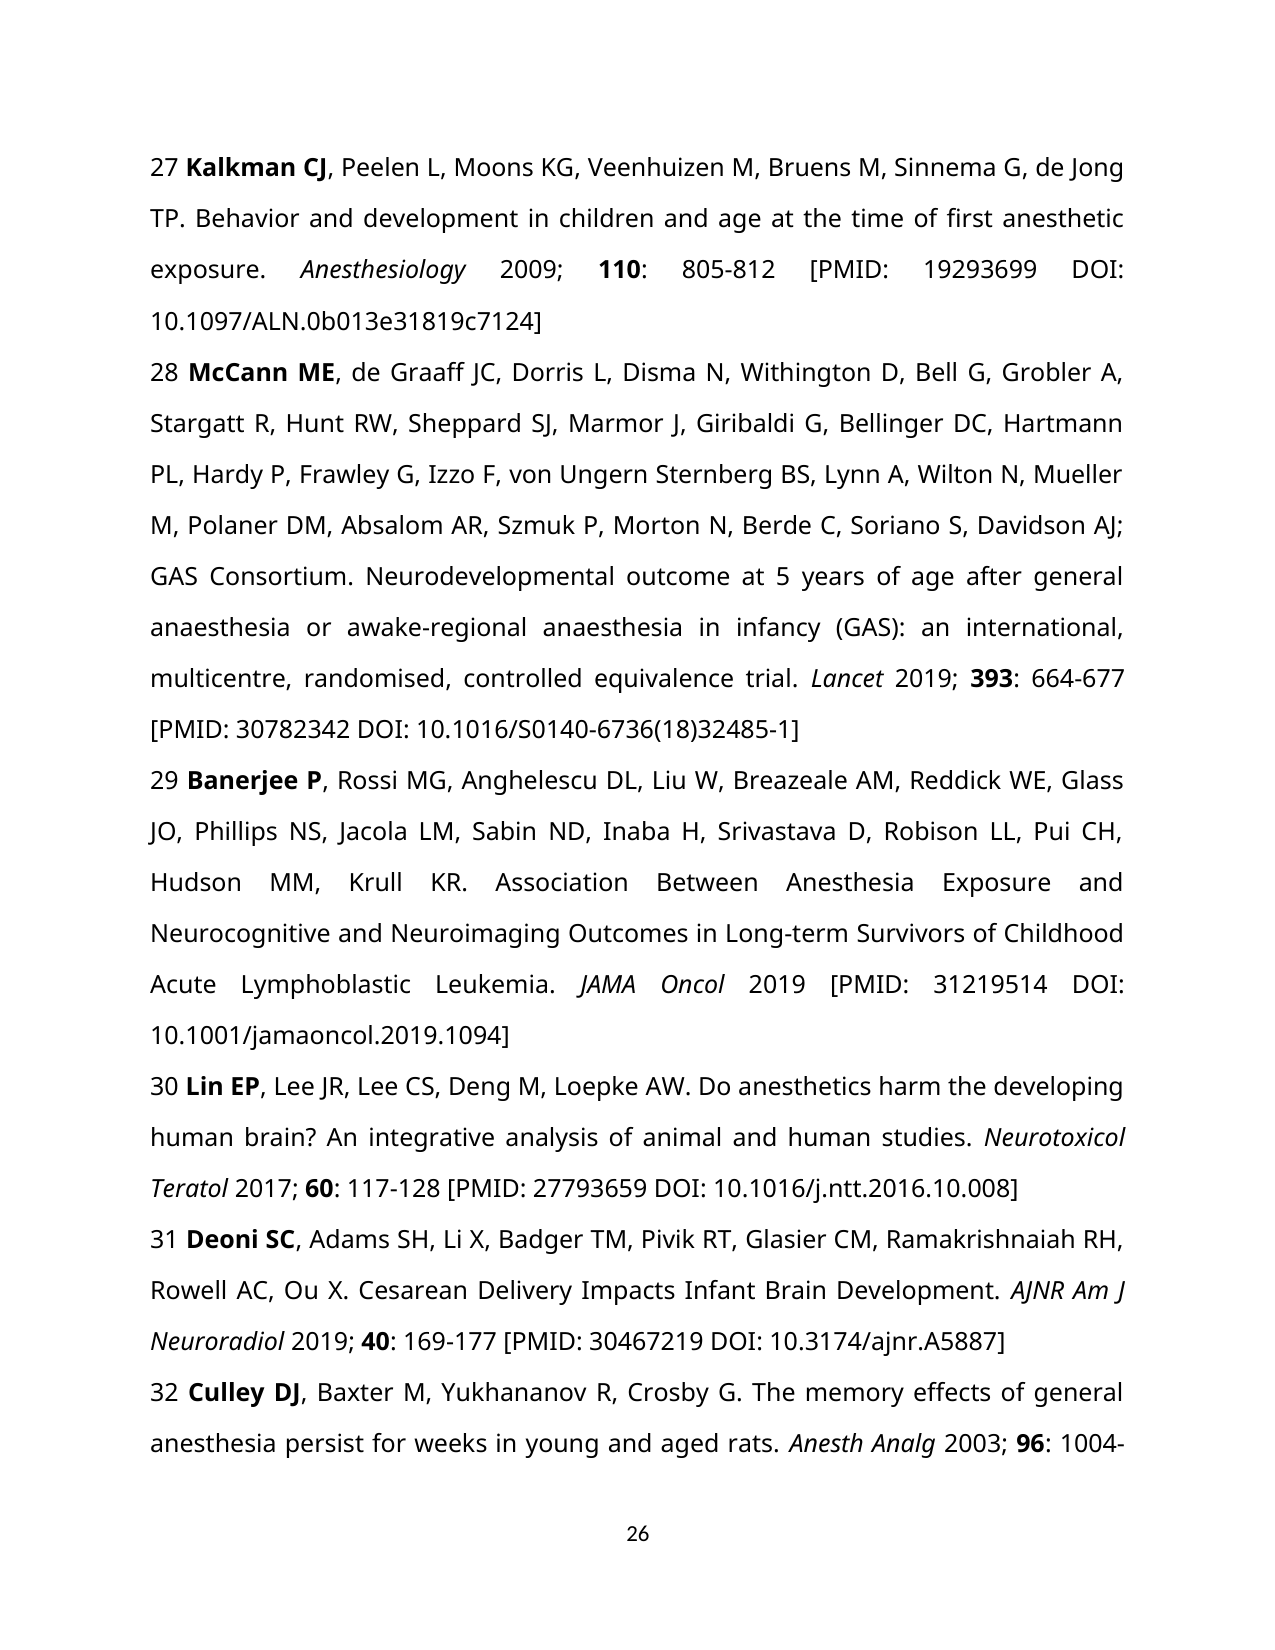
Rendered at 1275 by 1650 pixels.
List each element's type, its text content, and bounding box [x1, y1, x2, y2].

text 31 Deoni SC, Adams SH, Li X, Badger TM, Pivik RT, Glasier CM, Ramakrishnaiah RH, Rowell AC, Ou X. Cesarean Delivery Impacts Infant Brain Development. AJNR Am J Neuroradiol 2019; 40: 169-177 [PMID: 30467219 DOI: 10.3174/ajnr.A5887] [150, 1222, 1125, 1358]
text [150, 1375, 1125, 1460]
text 30 Lin EP, Lee JR, Lee CS, Deng M, Loepke AW. Do anesthetics harm the developing human brain? An integrative analysis of animal and human studies. Neurotoxicol Teratol 2017; 60: 117-128 [PMID: 27793659 DOI: 10.1016/j.ntt.2016.10.008] [150, 1069, 1125, 1205]
text 29 Banerjee P, Rossi MG, Anghelescu DL, Liu W, Breazeale AM, Reddick WE, Glass JO, Phillips NS, Jacola LM, Sabin ND, Inaba H, Srivastava D, Robison LL, Pui CH, Hudson MM, Krull KR. Association Between Anesthesia Exposure and Neurocognitive and Neuroimaging Outcomes in Long-term Survivors of Childhood Acute Lymphoblastic Leukemia. JAMA Oncol 2019 [PMID: 31219514 DOI: 10.1001/jamaoncol.2019.1094] [150, 762, 1125, 1052]
text 28 McCann ME, de Graaff JC, Dorris L, Disma N, Withington D, Bell G, Grobler A, Stargatt R, Hunt RW, Sheppard SJ, Marmor J, Giribaldi G, Bellinger DC, Hartmann PL, Hardy P, Frawley G, Izzo F, von Ungern Sternberg BS, Lynn A, Wilton N, Mueller M, Polaner DM, Absalom AR, Szmuk P, Morton N, Berde C, Soriano S, Davidson AJ; GAS Consortium. Neurodevelopmental outcome at 5 years of age after general anaesthesia or awake-regional anaesthesia in infancy (GAS): an international, multicentre, randomised, controlled equivalence trial. Lancet 2019; 393: 664-677 [PMID: 30782342 DOI: 10.1016/S0140-6736(18)32485-1] [150, 354, 1125, 746]
text 27 Kalkman CJ, Peelen L, Moons KG, Veenhuizen M, Bruens M, Sinnema G, de Jong TP. Behavior and development in children and age at the time of first anesthetic exposure. Anesthesiology 2009; 110: 805-812 [PMID: 19293699 DOI: 10.1097/ALN.0b013e31819c7124] [150, 150, 1125, 337]
